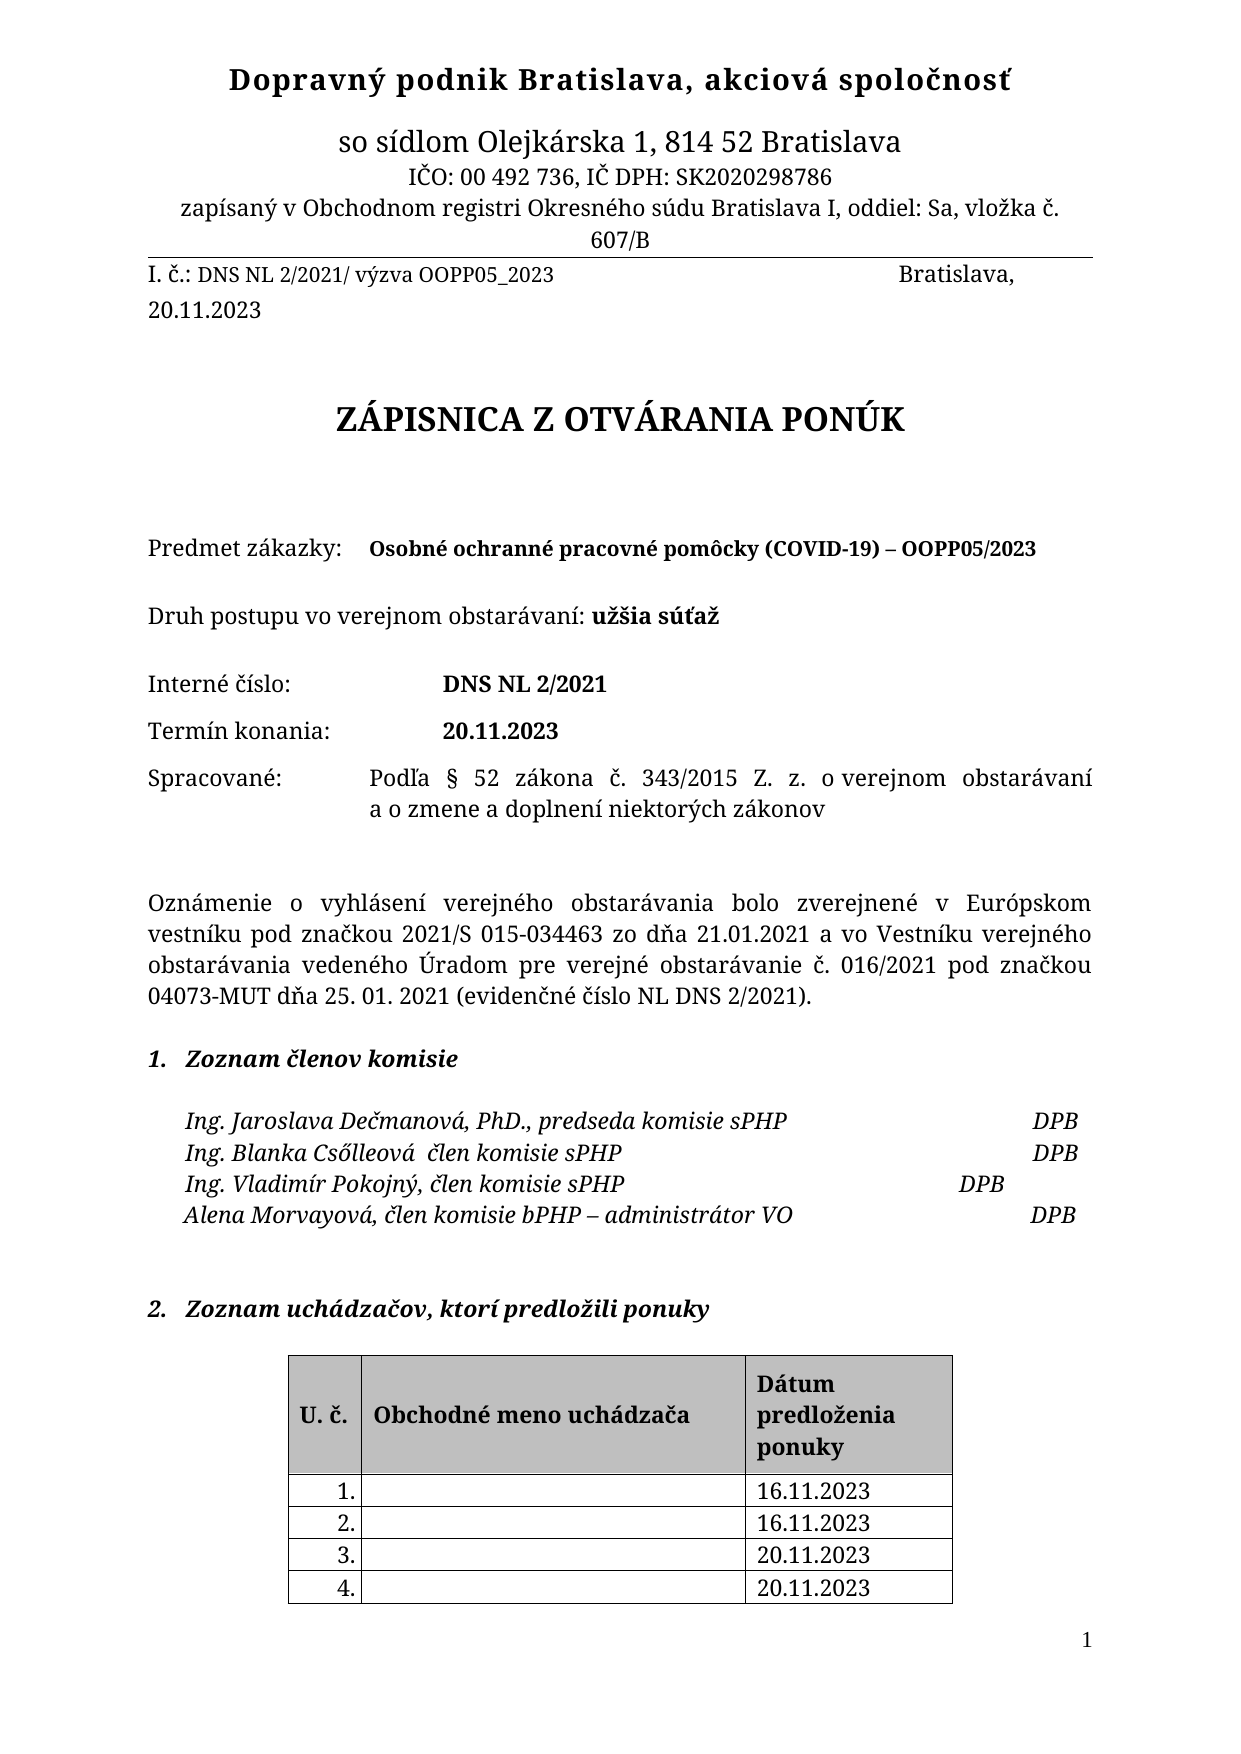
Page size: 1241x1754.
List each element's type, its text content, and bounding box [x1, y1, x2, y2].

text Spracované: Podľa § 52 zákona č. 343/2015 Z. z. o verejnom obstarávaní a o zmene a doplnení niektorých zákonov [148, 761, 1093, 824]
text Ing. Jaroslava Dečmanová, PhD., predseda komisie sPHP DPB [185, 1105, 1093, 1136]
list Zoznam členov komisie [148, 1043, 1093, 1074]
table_cell [289, 1539, 361, 1570]
table_cell 16.11.2023 [746, 1507, 952, 1538]
text so sídlom Olejkárska 1, 814 52 Bratislava [148, 121, 1093, 161]
table_cell 20.11.2023 [746, 1571, 952, 1603]
table_cell 20.11.2023 [746, 1539, 952, 1570]
list Zoznam uchádzačov, ktorí predložili ponuky [148, 1293, 1093, 1324]
text Druh postupu vo verejnom obstarávaní: užšia súťaž [148, 600, 1093, 631]
text zapísaný v Obchodnom registri Okresného súdu Bratislava I, oddiel: Sa, vložka č. 607/B [148, 192, 1093, 257]
table_cell [289, 1507, 361, 1538]
table_header Dátum predloženia ponuky [746, 1356, 952, 1473]
table_cell [362, 1539, 745, 1570]
table_cell [362, 1571, 745, 1603]
text ZÁPISNICA Z OTVÁRANIA PONÚK [148, 396, 1093, 441]
table_header U. č. [289, 1356, 361, 1473]
text Predmet zákazky: Osobné ochranné pracovné pomôcky (COVID-19) – OOPP05/2023 [148, 532, 1093, 563]
text Termín konania: 20.11.2023 [148, 714, 1093, 746]
text Ing. Blanka Csőlleová člen komisie sPHP DPB [185, 1136, 1093, 1168]
table_cell [289, 1475, 361, 1506]
text Alena Morvayová, člen komisie bPHP – administrátor VO DPB [148, 1199, 1093, 1230]
table_cell [362, 1507, 745, 1538]
text Ing. Vladimír Pokojný, člen komisie sPHP DPB [185, 1168, 1093, 1199]
subtitle Dopravný podnik Bratislava, akciová spoločnosť [148, 59, 1093, 99]
text Oznámenie o vyhlásení verejného obstarávania bolo zverejnené v Európskom vestníku pod značkou 2021/S 015-034463 zo dňa 21.01.2021 a vo Vestníku verejného obstarávania vedeného Úradom pre verejné obstarávanie č. 016/2021 pod značkou 04073-MUT dňa 25. 01. 2021 (evidenčné číslo NL DNS 2/2021). [148, 886, 1093, 1011]
text I. č.: DNS NL 2/2021/ výzva OOPP05_2023 Bratislava, 20.11.2023 [148, 258, 1093, 325]
table_cell 16.11.2023 [746, 1475, 952, 1506]
text IČO: 00 492 736, IČ DPH: SK2020298786 [148, 161, 1093, 192]
table_cell [362, 1475, 745, 1506]
table_header Obchodné meno uchádzača [362, 1356, 745, 1473]
table_cell [289, 1571, 361, 1603]
text Interné číslo: DNS NL 2/2021 [148, 668, 1093, 699]
